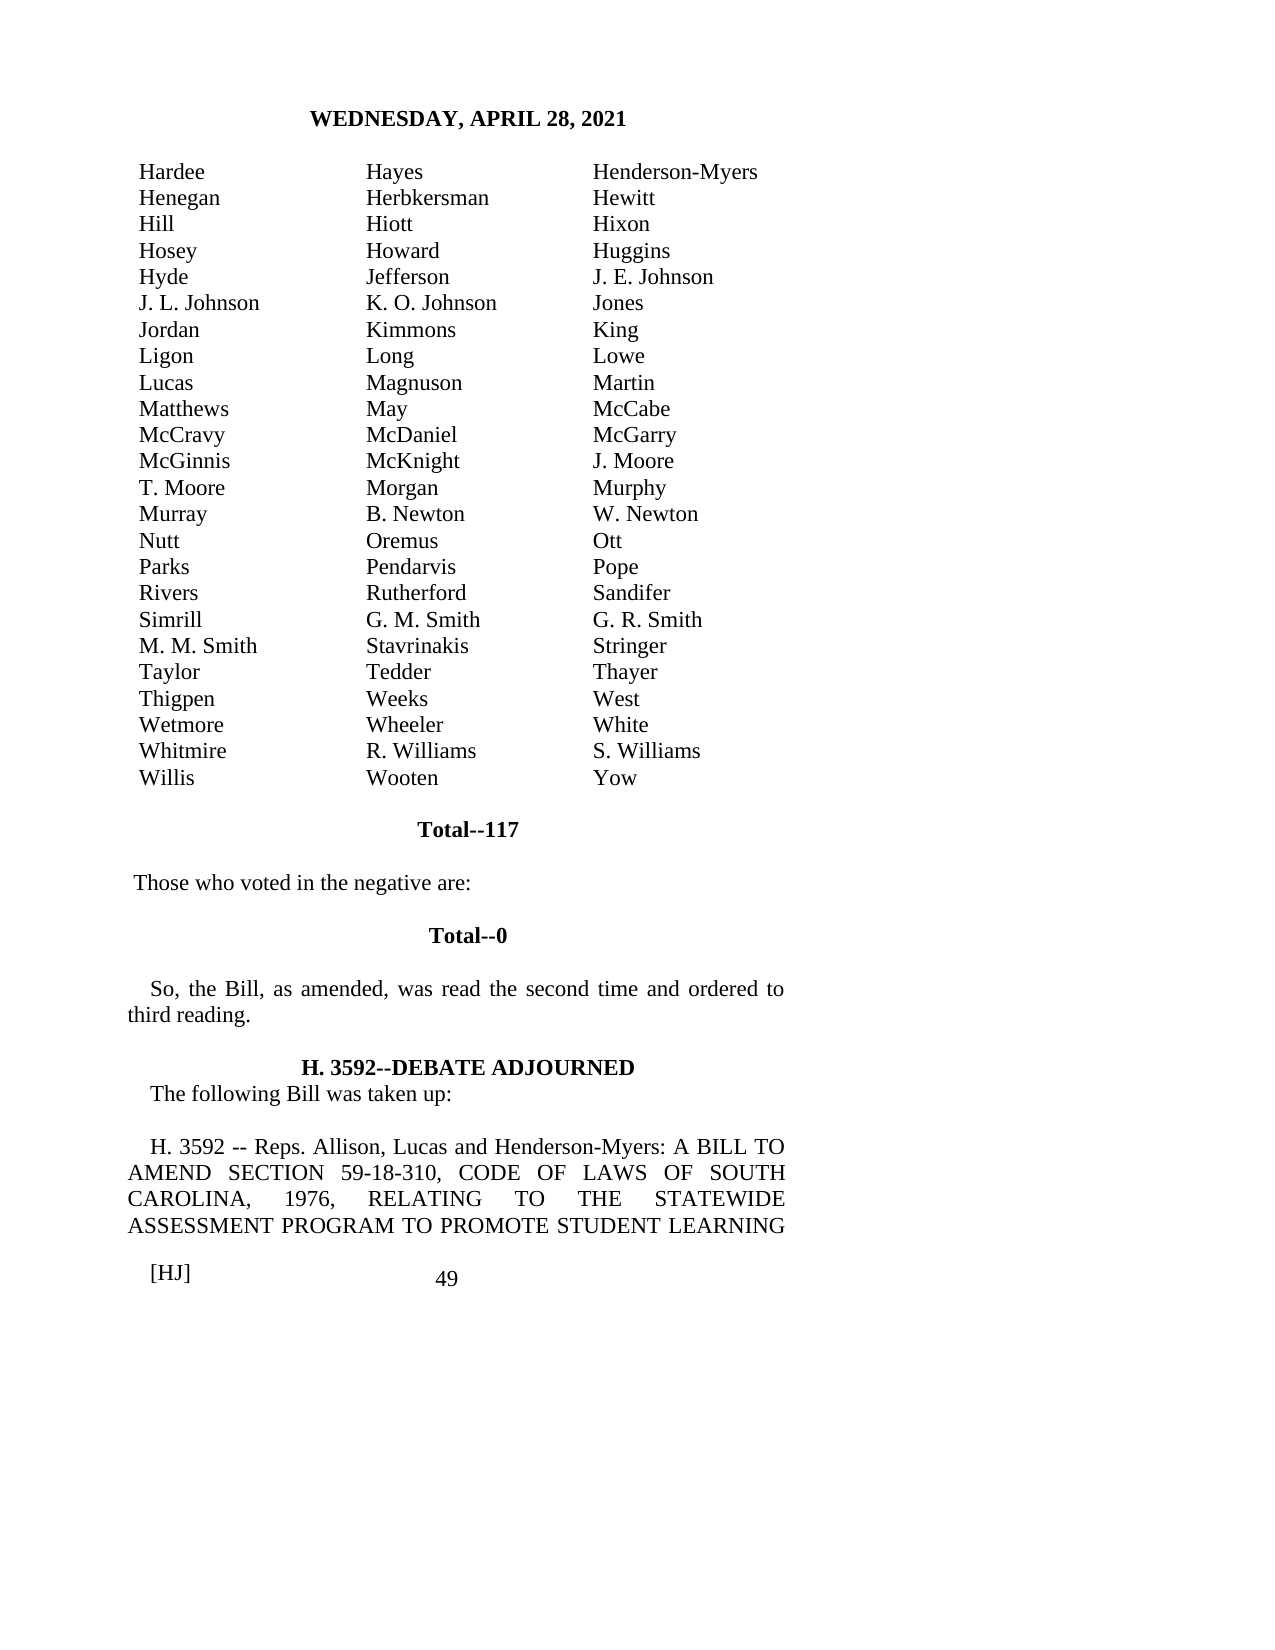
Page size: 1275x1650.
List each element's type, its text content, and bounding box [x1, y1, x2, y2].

table_cell Nutt [128, 527, 354, 553]
table_cell Jones [581, 290, 808, 316]
table_cell McKnight [355, 448, 581, 474]
table_cell McDaniel [355, 421, 581, 448]
table_cell McGarry [581, 421, 808, 448]
table_cell G. M. Smith [355, 606, 581, 632]
table_cell Pendarvis [355, 553, 581, 579]
table_cell W. Newton [581, 500, 808, 527]
table_cell J. Moore [581, 448, 808, 474]
table_cell Murphy [581, 474, 808, 500]
text H. 3592--DEBATE ADJOURNED [127, 1054, 786, 1080]
table_cell R. Williams [355, 738, 581, 764]
table_cell Oremus [355, 527, 581, 553]
table_cell J. L. Johnson [128, 290, 354, 316]
table_cell Stringer [581, 632, 808, 658]
table_cell Weeks [355, 685, 581, 711]
table_cell Thayer [581, 659, 808, 685]
table_cell Huggins [581, 237, 808, 263]
table_cell S. Williams [581, 738, 808, 764]
table_cell Taylor [128, 659, 354, 685]
table_cell Matthews [128, 395, 354, 421]
table_cell Ligon [128, 342, 354, 368]
table_cell Lucas [128, 369, 354, 395]
text Total--117 [127, 817, 786, 843]
table_cell West [581, 685, 808, 711]
table_cell G. R. Smith [581, 606, 808, 632]
table_cell Hill [128, 210, 354, 237]
table_cell Howard [355, 237, 581, 263]
table_cell Lowe [581, 342, 808, 368]
table_cell Parks [128, 553, 354, 579]
table_cell Morgan [355, 474, 581, 500]
table_cell Wheeler [355, 711, 581, 737]
table_cell Long [355, 342, 581, 368]
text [127, 1133, 786, 1238]
table_cell Martin [581, 369, 808, 395]
table_cell Hayes [355, 158, 581, 184]
table_cell Ott [581, 527, 808, 553]
table_cell J. E. Johnson [581, 263, 808, 289]
table_cell Hardee [128, 158, 354, 184]
table_cell K. O. Johnson [355, 290, 581, 316]
table_cell Yow [581, 764, 808, 790]
table_cell Whitmire [128, 738, 354, 764]
table_cell McGinnis [128, 448, 354, 474]
table_cell Herbkersman [355, 184, 581, 210]
table_cell Hosey [128, 237, 354, 263]
table_cell Hyde [128, 263, 354, 289]
text The following Bill was taken up: [127, 1080, 786, 1106]
table_cell Rivers [128, 579, 354, 606]
table_cell Simrill [128, 606, 354, 632]
table_cell Magnuson [355, 369, 581, 395]
table_cell White [581, 711, 808, 737]
table_cell M. M. Smith [128, 632, 354, 658]
table_cell Hiott [355, 210, 581, 237]
table_cell Tedder [355, 659, 581, 685]
text Total--0 [127, 922, 786, 948]
table_cell Kimmons [355, 316, 581, 342]
table_cell B. Newton [355, 500, 581, 527]
text So, the Bill, as amended, was read the second time and ordered to third reading. [127, 975, 786, 1027]
table_cell Thigpen [128, 685, 354, 711]
table_cell Henegan [128, 184, 354, 210]
table_cell Rutherford [355, 579, 581, 606]
table_cell Jordan [128, 316, 354, 342]
table_cell McCravy [128, 421, 354, 448]
table_cell Wetmore [128, 711, 354, 737]
table_cell McCabe [581, 395, 808, 421]
table_cell Pope [581, 553, 808, 579]
table_cell T. Moore [128, 474, 354, 500]
table_cell Wooten [355, 764, 581, 790]
table_cell Jefferson [355, 263, 581, 289]
table_cell Willis [128, 764, 354, 790]
text Those who voted in the negative are: [127, 869, 786, 896]
table_cell Murray [128, 500, 354, 527]
table_cell Sandifer [581, 579, 808, 606]
table_cell Stavrinakis [355, 632, 581, 658]
table_cell Henderson-Myers [581, 158, 808, 184]
table_cell Hixon [581, 210, 808, 237]
table_cell King [581, 316, 808, 342]
table_cell May [355, 395, 581, 421]
table_cell Hewitt [581, 184, 808, 210]
